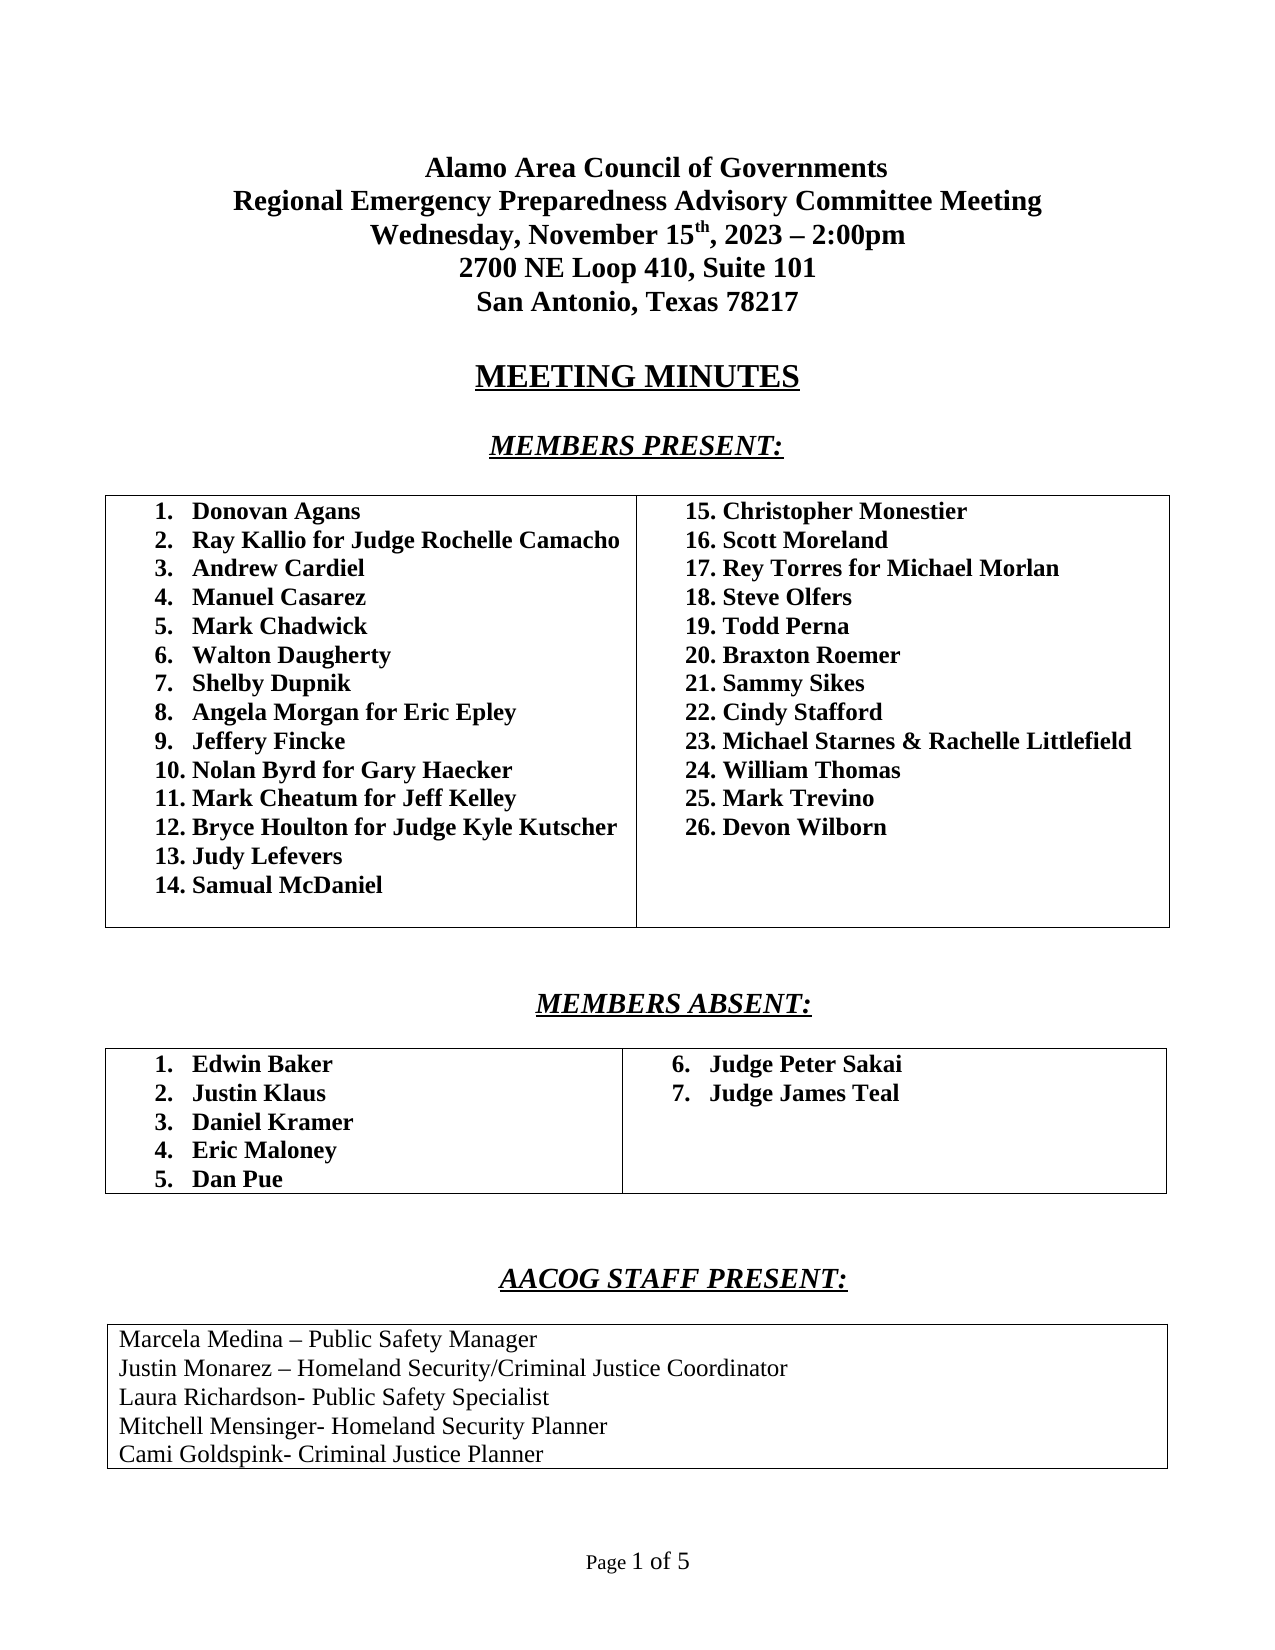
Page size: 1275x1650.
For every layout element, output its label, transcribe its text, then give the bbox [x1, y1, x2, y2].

text Alamo Area Council of Governments [187, 150, 1125, 183]
table_header Marcela Medina – Public Safety Manager Justin Monarez – Homeland Security/Criminal Justice Coordinator Laura Richardson- Public Safety Specialist Mitchell Mensinger- Homeland Security Planner Cami Goldspink- Criminal Justice Planner [108, 1325, 1167, 1468]
table_header Donovan Agans Ray Kallio for Judge Rochelle Camacho Andrew Cardiel Manuel Casarez Mark Chadwick Walton Daugherty Shelby Dupnik Angela Morgan for Eric Epley Jeffery Fincke Nolan Byrd for Gary Haecker Mark Cheatum for Jeff Kelley Bryce Houlton for Judge Kyle Kutscher Judy Lefevers Samual McDaniel [106, 496, 636, 927]
table_header Edwin Baker Justin Klaus Daniel Kramer Eric Maloney Dan Pue [106, 1049, 622, 1193]
text MEMBERS PRESENT: [150, 428, 1125, 461]
text Wednesday, November 15th, 2023 – 2:00pm [150, 217, 1125, 251]
table_header Christopher Monestier Scott Moreland Rey Torres for Michael Morlan Steve Olfers Todd Perna Braxton Roemer Sammy Sikes Cindy Stafford Michael Starnes & Rachelle Littlefield William Thomas Mark Trevino Devon Wilborn [637, 496, 1169, 927]
text San Antonio, Texas 78217 [150, 284, 1125, 318]
text 2700 NE Loop 410, Suite 101 [150, 251, 1125, 284]
table_header Judge Peter Sakai Judge James Teal [623, 1049, 1166, 1193]
text Regional Emergency Preparedness Advisory Committee Meeting [150, 183, 1125, 217]
text MEETING MINUTES [375, 356, 1125, 394]
text MEMBERS ABSENT: [150, 986, 1125, 1019]
text AACOG STAFF PRESENT: [150, 1261, 1125, 1295]
